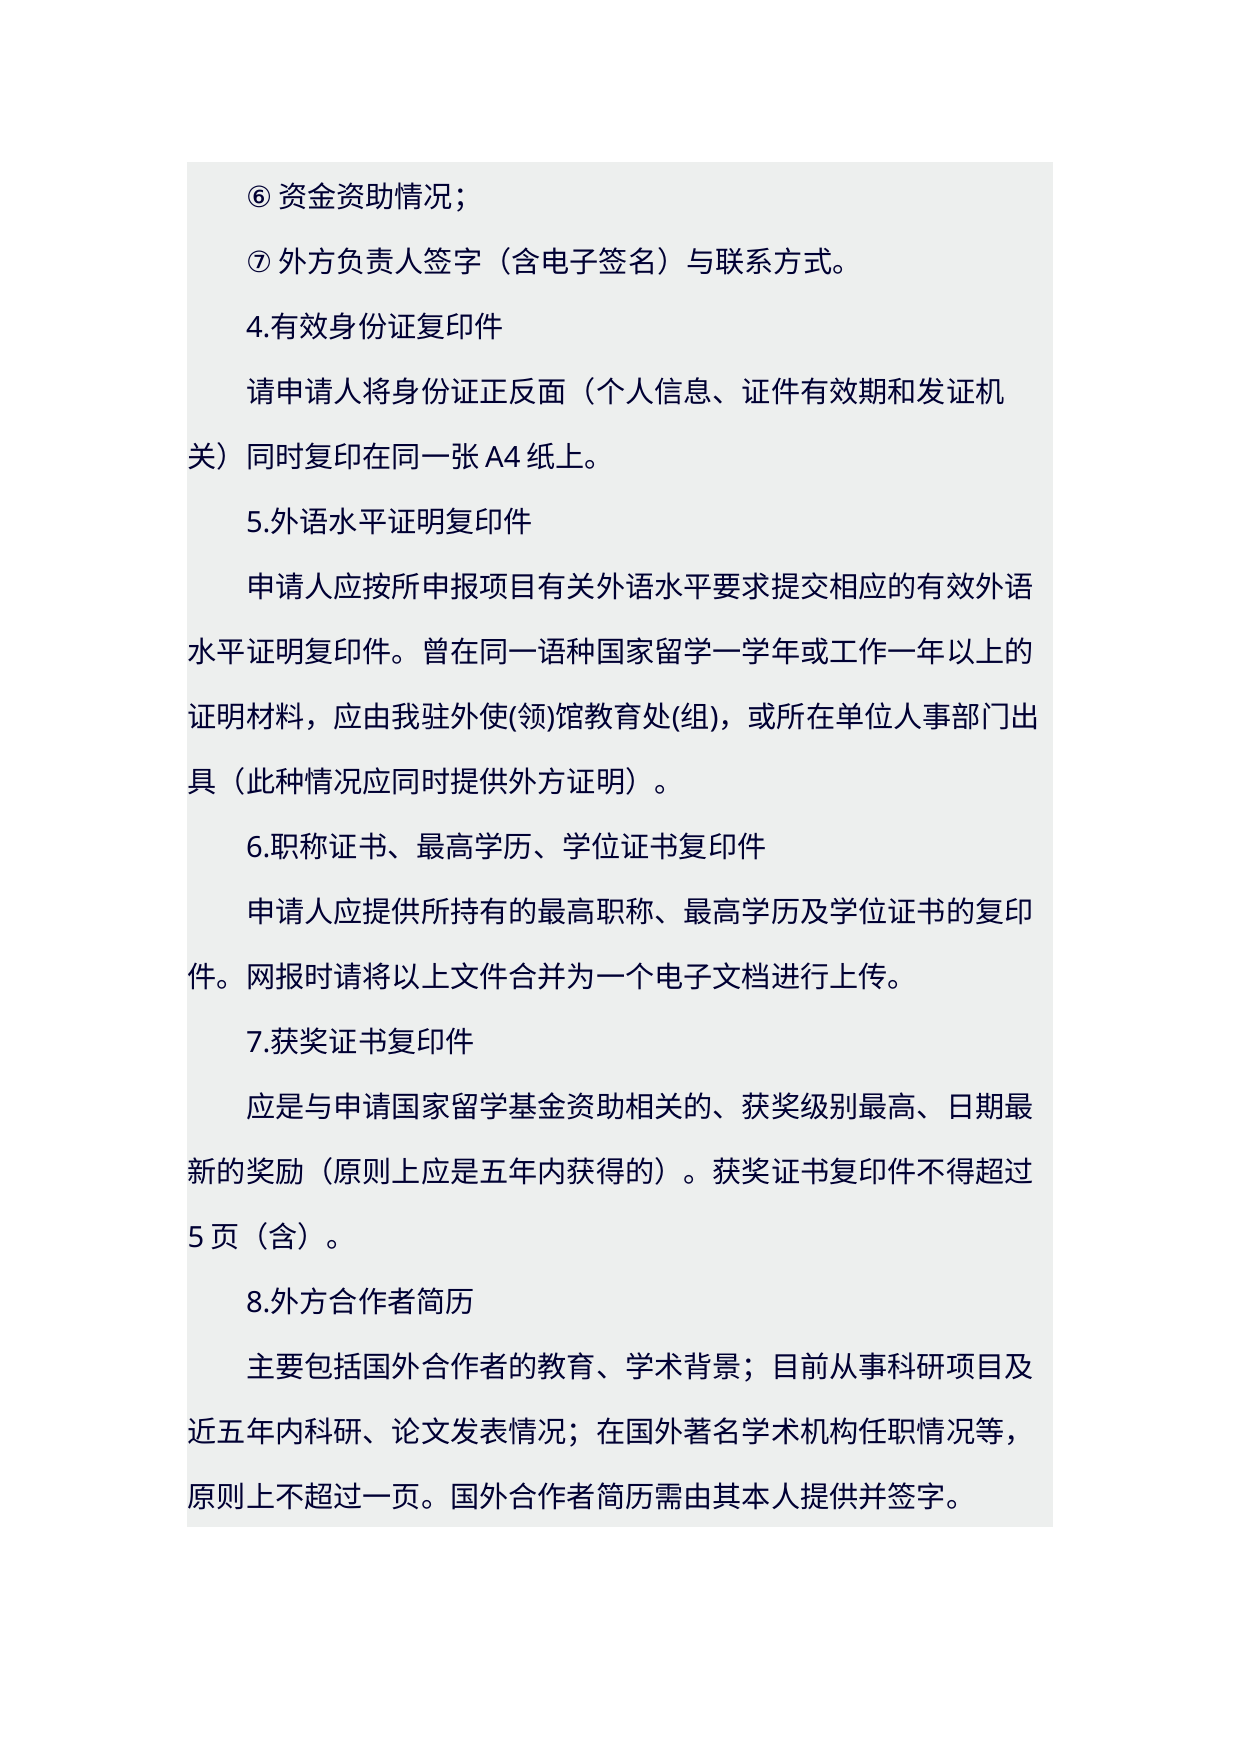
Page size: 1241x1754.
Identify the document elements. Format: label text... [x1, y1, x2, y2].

text 应是与申请国家留学基金资助相关的、获奖级别最高、日期最新的奖励（原则上应是五年内获得的）。获奖证书复印件不得超过5页（含）。 [187, 1072, 1053, 1267]
text 主要包括国外合作者的教育、学术背景；目前从事科研项目及近五年内科研、论文发表情况；在国外著名学术机构任职情况等，原则上不超过一页。国外合作者简历需由其本人提供并签字。 [187, 1332, 1053, 1527]
text 8.外方合作者简历 [187, 1267, 1053, 1332]
text 申请人应提供所持有的最高职称、最高学历及学位证书的复印件。网报时请将以上文件合并为一个电子文档进行上传。 [187, 877, 1053, 1007]
text ⑦外方负责人签字（含电子签名）与联系方式。 [187, 227, 1053, 292]
text 5.外语水平证明复印件 [187, 487, 1053, 552]
text 申请人应按所申报项目有关外语水平要求提交相应的有效外语水平证明复印件。曾在同一语种国家留学一学年或工作一年以上的证明材料，应由我驻外使(领)馆教育处(组)，或所在单位人事部门出具（此种情况应同时提供外方证明）。 [187, 552, 1053, 812]
text 请申请人将身份证正反面（个人信息、证件有效期和发证机关）同时复印在同一张A4纸上。 [187, 357, 1053, 487]
text 6.职称证书、最高学历、学位证书复印件 [187, 812, 1053, 877]
text 4.有效身份证复印件 [187, 292, 1053, 357]
text ⑥资金资助情况； [187, 162, 1053, 227]
text 7.获奖证书复印件 [187, 1007, 1053, 1072]
